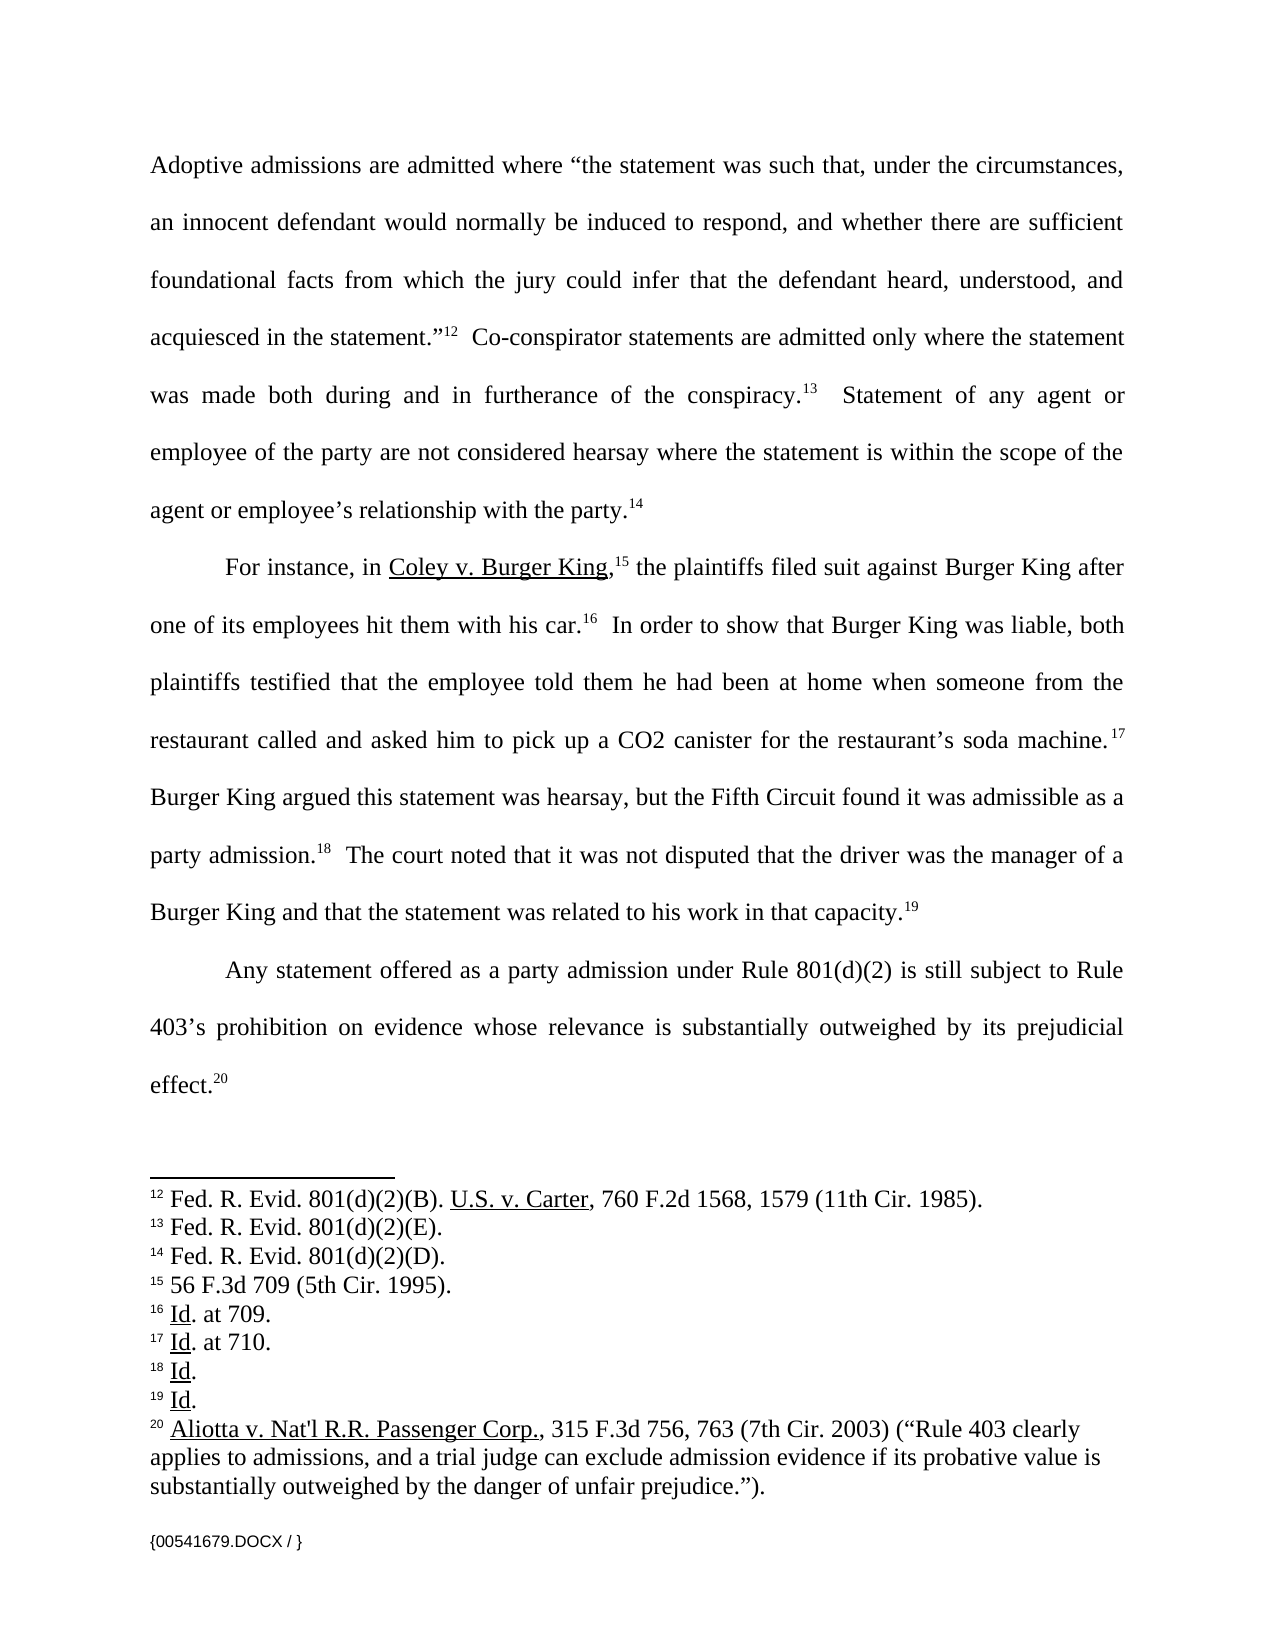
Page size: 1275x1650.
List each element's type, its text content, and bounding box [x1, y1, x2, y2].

text For instance, in Coley v. Burger King, the plaintiffs filed suit against Burger King after one of its employees hit them with his car. In order to show that Burger King was liable, both plaintiffs testified that the employee told them he had been at home when someone from the restaurant called and asked him to pick up a CO2 canister for the restaurant’s soda machine. Burger King argued this statement was hearsay, but the Fifth Circuit found it was admissible as a party admission. The court noted that it was not disputed that the driver was the manager of a Burger King and that the statement was related to his work in that capacity. [150, 552, 1125, 926]
text Any statement offered as a party admission under Rule 801(d)(2) is still subject to Rule 403’s prohibition on evidence whose relevance is substantially outweighed by its prejudicial effect. [150, 955, 1125, 1099]
text A party’s own statement offered against it by an opposing party is also not hearsay. This provision applies to the party individually or someone acting in a representative capacity, as well as admissions by a person the party authorized to make a statement on the matter. Adoptive admissions are admitted where “the statement was such that, under the circumstances, an innocent defendant would normally be induced to respond, and whether there are sufficient foundational facts from which the jury could infer that the defendant heard, understood, and acquiesced in the statement.” Co-conspirator statements are admitted only where the statement was made both during and in furtherance of the conspiracy. Statement of any agent or employee of the party are not considered hearsay where the statement is within the scope of the agent or employee’s relationship with the party. [150, 150, 1125, 524]
